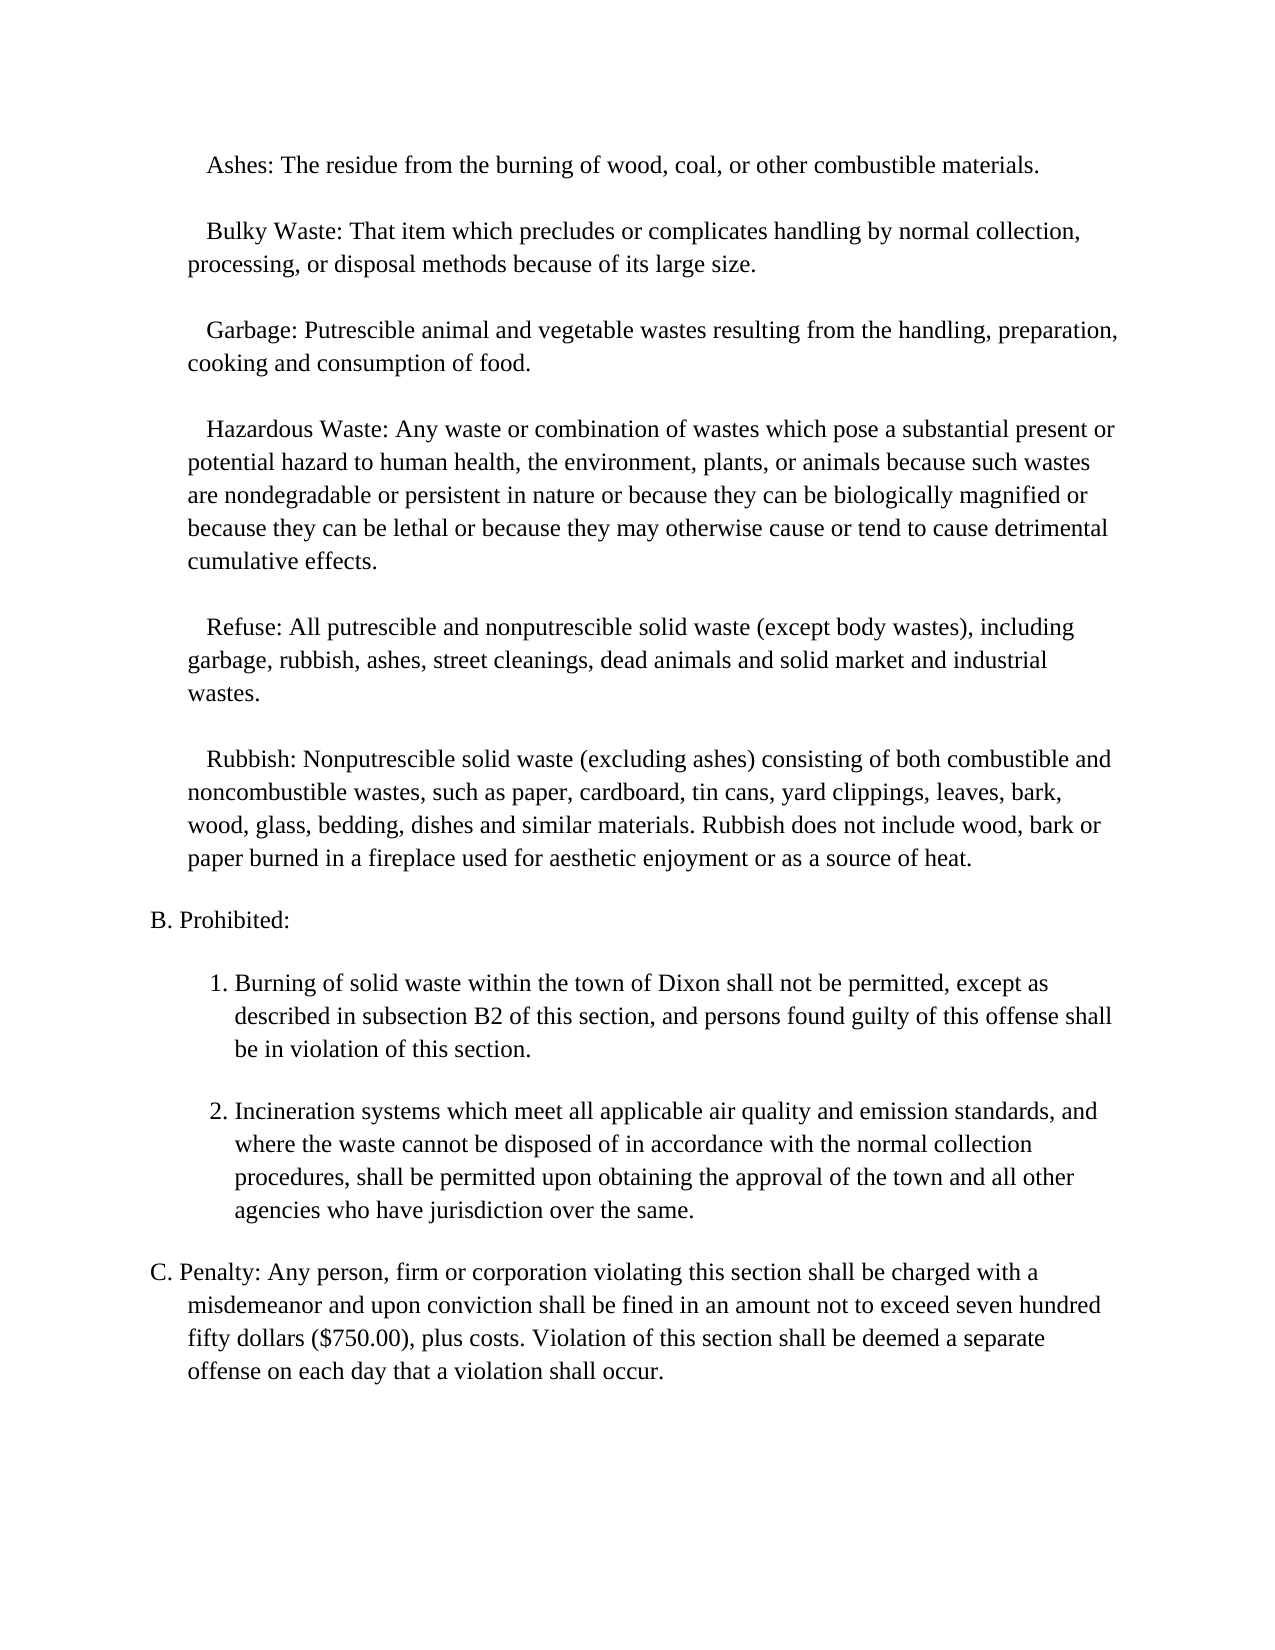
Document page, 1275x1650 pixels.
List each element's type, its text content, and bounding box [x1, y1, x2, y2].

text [150, 150, 1125, 872]
text C. Penalty: Any person, firm or corporation violating this section shall be charged with a misdemeanor and upon conviction shall be fined in an amount not to exceed seven hundred fifty dollars ($750.00), plus costs. Violation of this section shall be deemed a separate offense on each day that a violation shall occur. [150, 1257, 1125, 1385]
text B. Prohibited: [150, 906, 1125, 934]
text 1. Burning of solid waste within the town of Dixon shall not be permitted, except as described in subsection B2 of this section, and persons found guilty of this offense shall be in violation of this section. [209, 968, 1125, 1063]
text 2. Incineration systems which meet all applicable air quality and emission standards, and where the waste cannot be disposed of in accordance with the normal collection procedures, shall be permitted upon obtaining the approval of the town and all other agencies who have jurisdiction over the same. [209, 1096, 1125, 1224]
